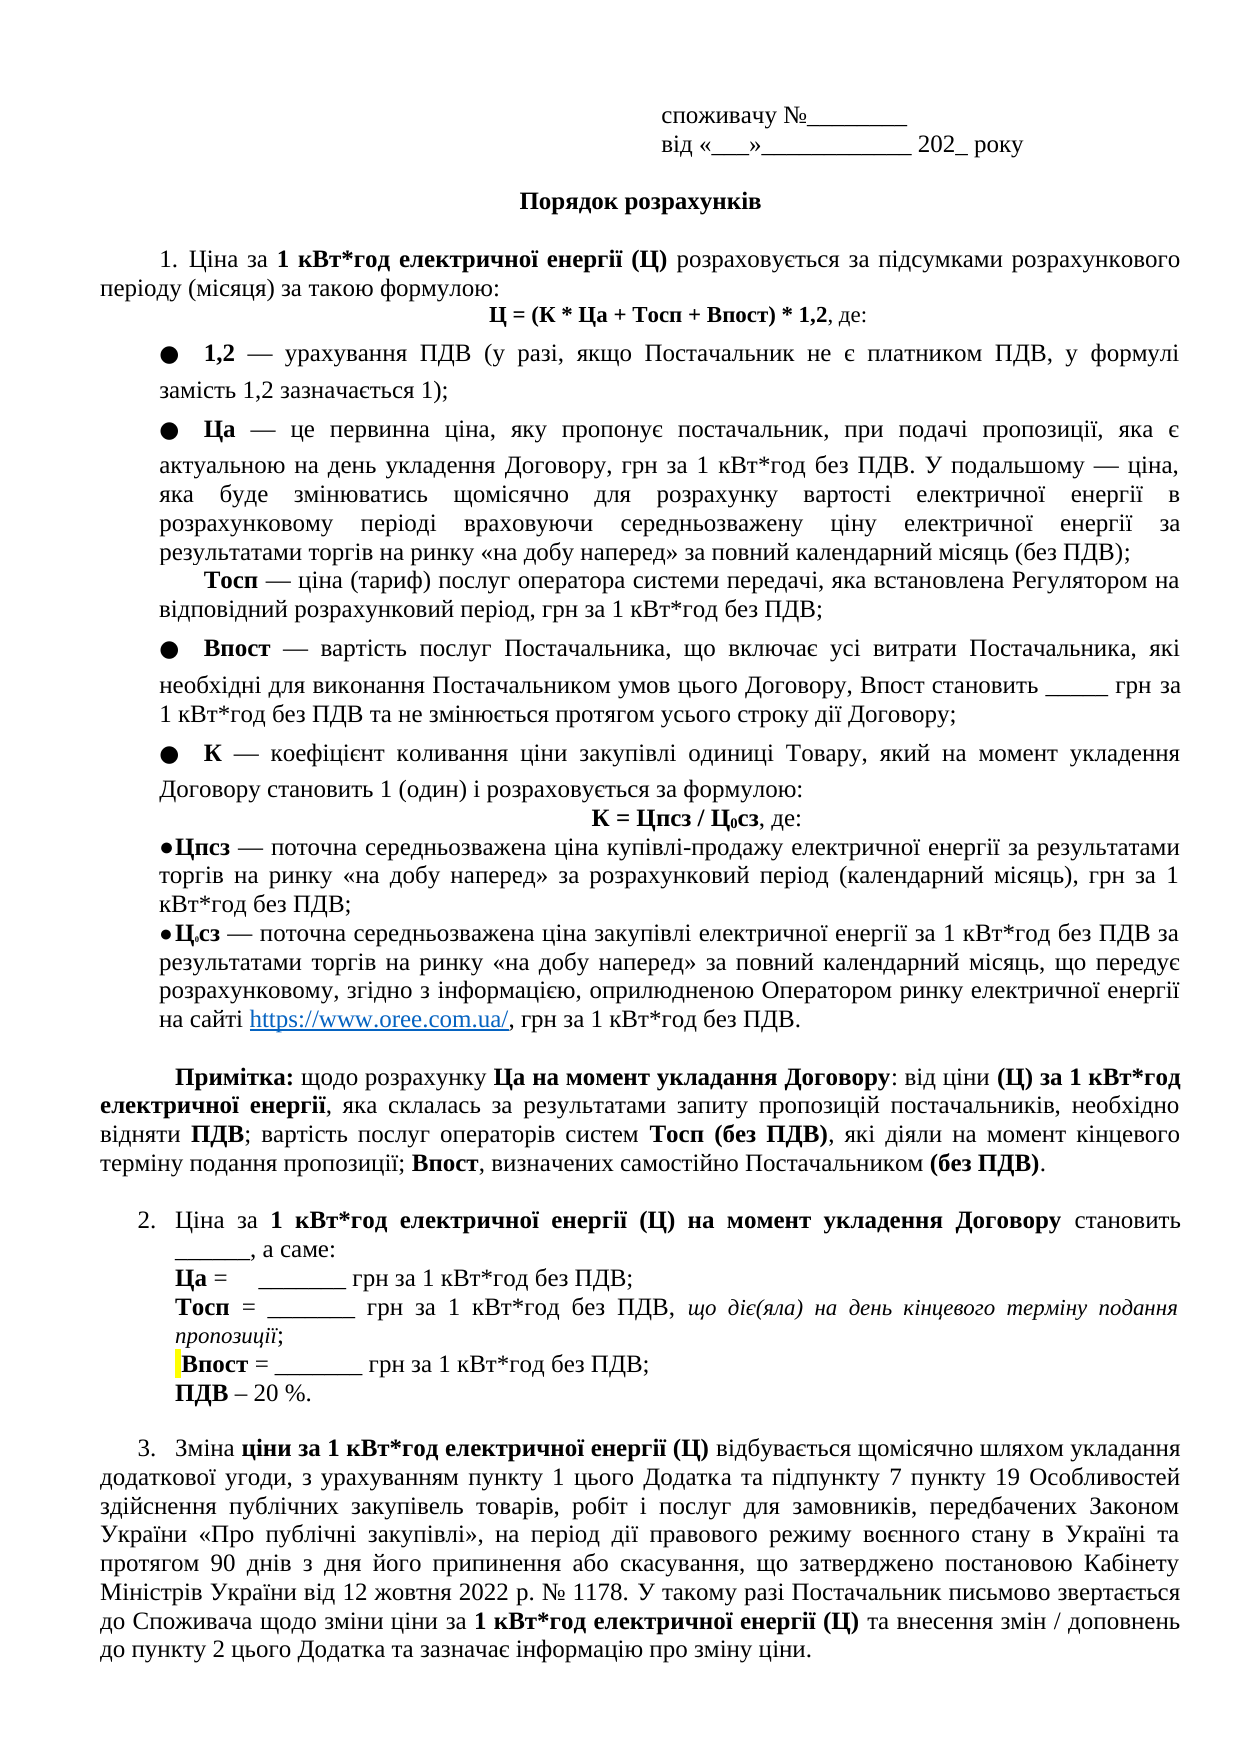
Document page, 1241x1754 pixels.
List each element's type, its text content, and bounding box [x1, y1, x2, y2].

text Порядок розрахунків [100, 186, 1181, 215]
list Ціна за 1 кВт*год електричної енергії (Ц) на момент укладення Договору становить ______, а саме: [137, 1206, 1181, 1263]
list Впост — вартість послуг Постачальника, що включає усі витрати Постачальника, які необхідні для виконання Постачальником умов цього Договору, Впост становить _____ грн за 1 кВт*год без ПДВ та не змінюється протягом усього строку дії Договору; [159, 623, 1181, 727]
text Ц = (К * Ца + Тосп + Впост) * 1,2, де: [175, 301, 1181, 328]
list 1,2 — урахування ПДВ (у разі, якщо Постачальник не є платником ПДВ, у формулі замість 1,2 зазначається 1); [159, 328, 1181, 403]
text Тосп = _______ грн за 1 кВт*год без ПДВ, що діє(яла) на день кінцевого терміну подання пропозиції; [175, 1292, 1181, 1349]
list К — коефіцієнт коливання ціни закупівлі одиниці Товару, який на момент укладення Договору становить 1 (один) і розраховується за формулою: [159, 727, 1181, 803]
list Ціна за 1 кВт*год електричної енергії (Ц) розраховується за підсумками розрахункового періоду (місяця) за такою формулою: [100, 244, 1181, 301]
text Тосп — ціна (тариф) послуг оператора системи передачі, яка встановлена Регулятором на відповідний розрахунковий період, грн за 1 кВт*год без ПДВ; [159, 565, 1181, 623]
list Зміна ціни за 1 кВт*год електричної енергії (Ц) відбувається щомісячно шляхом укладання додаткової угоди, з урахуванням пункту 1 цього Додатка та підпункту 7 пункту 19 Особливостей здійснення публічних закупівель товарів, робіт і послуг для замовників, передбачених Законом України «Про публічні закупівлі», на період дії правового режиму воєнного стану в Україні та протягом 90 днів з дня його припинення або скасування, що затверджено постановою Кабінету Міністрів України від 12 жовтня 2022 р. № 1178. У такому разі Постачальник письмово звертається до Споживача щодо зміни ціни за 1 кВт*год електричної енергії (Ц) та внесення змін / доповнень до пункту 2 цього Додатка та зазначає інформацію про зміну ціни. [100, 1433, 1181, 1663]
text Примітка: щодо розрахунку Ца на момент укладання Договору: від ціни (Ц) за 1 кВт*год електричної енергії, яка склалась за результатами запиту пропозицій постачальників, необхідно відняти ПДВ; вартість послуг операторів систем Тосп (без ПДВ), які діяли на момент кінцевого терміну подання пропозиції; Впост, визначених самостійно Постачальником (без ПДВ). [100, 1062, 1181, 1177]
list Ц0сз — поточна середньозважена ціна закупівлі електричної енергії за 1 кВт*год без ПДВ за результатами торгів на ринку «на добу наперед» за повний календарний місяць, що передує розрахунковому, згідно з інформацією, оприлюдненою Оператором ринку електричної енергії на сайті https://www.oree.com.ua/, грн за 1 кВт*год без ПДВ. [159, 918, 1181, 1033]
text К = Цпсз / Ц0сз, де: [212, 803, 1181, 832]
text Впост = _______ грн за 1 кВт*год без ПДВ; [181, 1349, 1181, 1378]
list Ца — це первинна ціна, яку пропонує постачальник, при подачі пропозиції, яка є актуальною на день укладення Договору, грн за 1 кВт*год без ПДВ. У подальшому — ціна, яка буде змінюватись щомісячно для розрахунку вартості електричної енергії в розрахунковому періоді враховуючи середньозважену ціну електричної енергії за результатами торгів на ринку «на добу наперед» за повний календарний місяць (без ПДВ); [159, 403, 1181, 565]
list Цпсз — поточна середньозважена ціна купівлі-продажу електричної енергії за результатами торгів на ринку «на добу наперед» за розрахунковий період (календарний місяць), грн за 1 кВт*год без ПДВ; [159, 832, 1181, 918]
text від «___»____________ 202_ року [661, 129, 1181, 158]
text ПДВ – 20 %. [175, 1378, 1181, 1407]
text Ца = _______ грн за 1 кВт*год без ПДВ; [175, 1263, 1181, 1292]
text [661, 100, 1181, 129]
